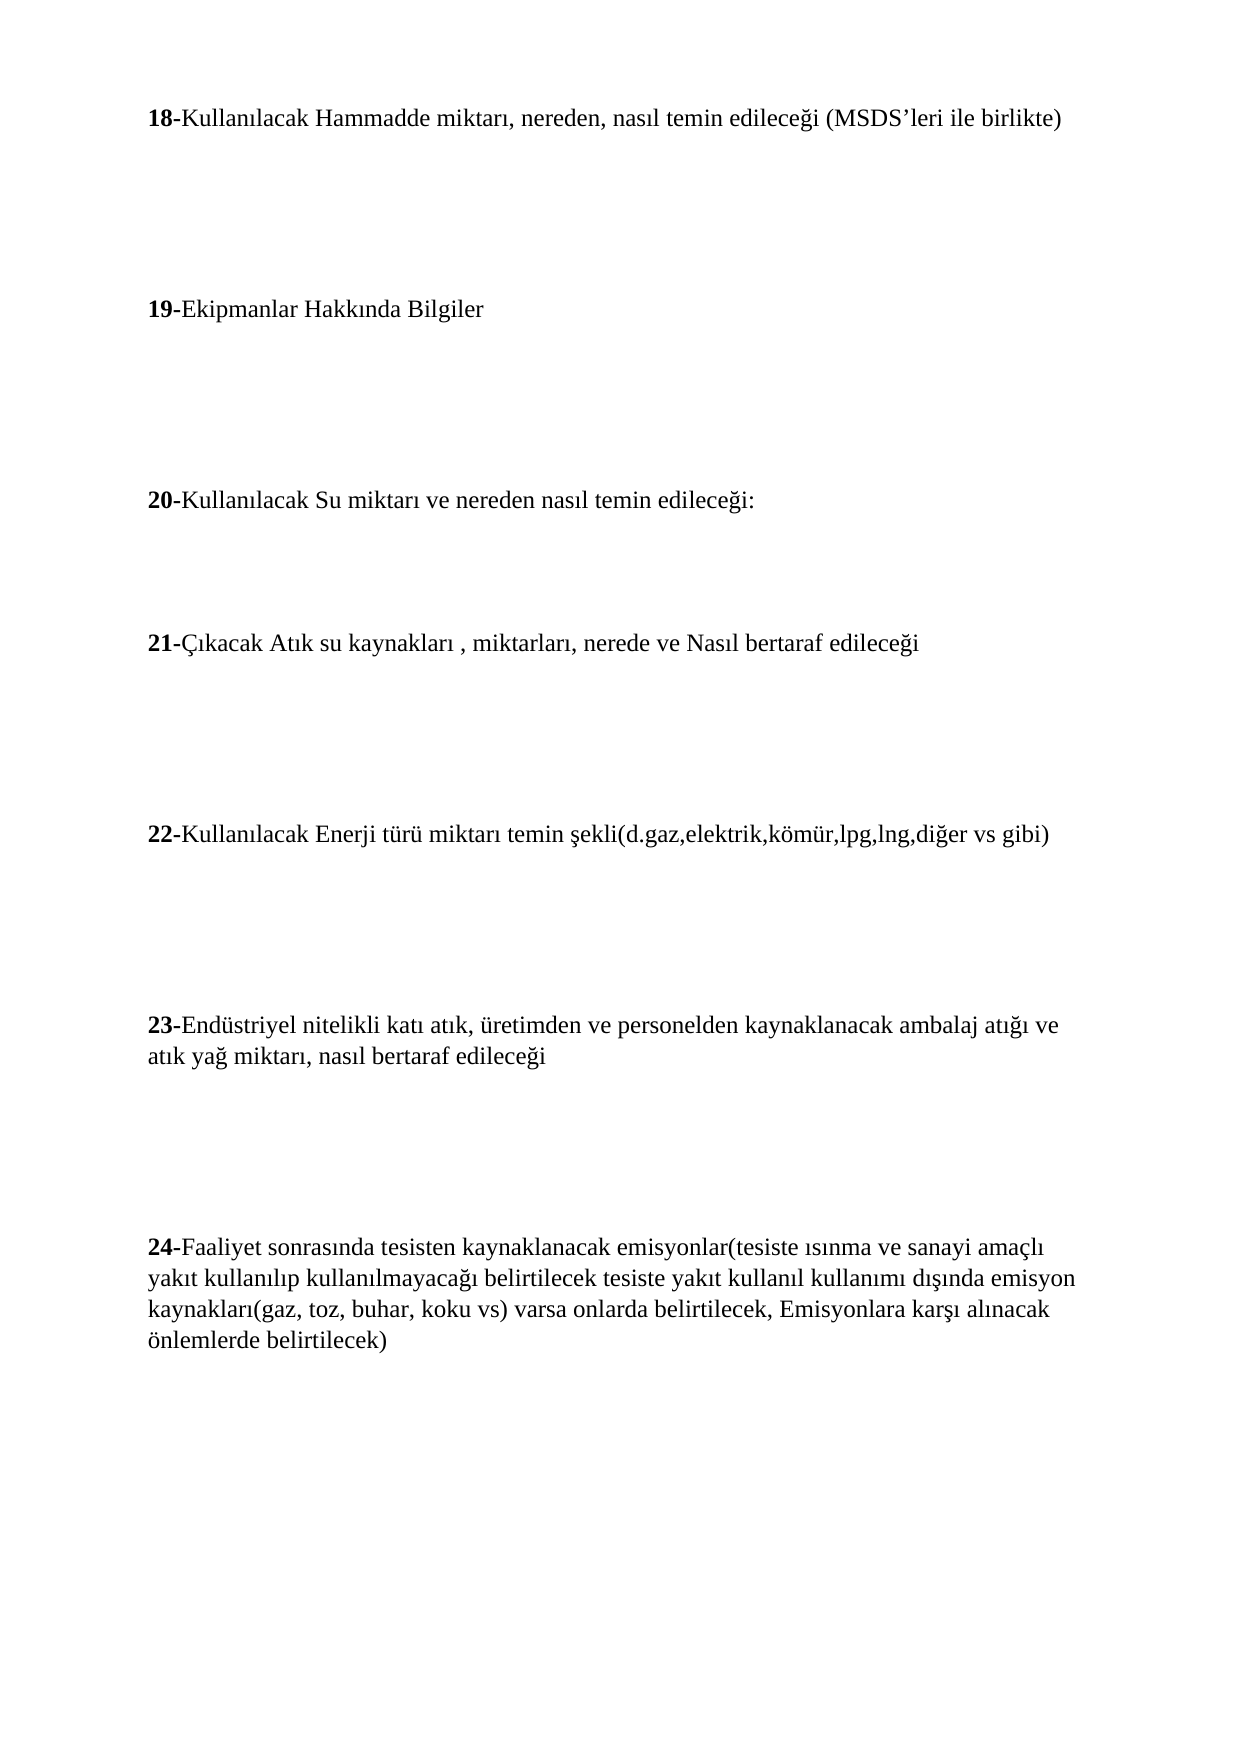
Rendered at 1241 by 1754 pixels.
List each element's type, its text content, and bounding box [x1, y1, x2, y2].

text 20-Kullanılacak Su miktarı ve nereden nasıl temin edileceği: [148, 485, 1093, 514]
text 21-Çıkacak Atık su kaynakları , miktarları, nerede ve Nasıl bertaraf edileceği [148, 628, 1093, 657]
text 22-Kullanılacak Enerji türü miktarı temin şekli(d.gaz,elektrik,kömür,lpg,lng,diğer vs gibi) [148, 819, 1093, 848]
text 23-Endüstriyel nitelikli katı atık, üretimden ve personelden kaynaklanacak ambalaj atığı ve atık yağ miktarı, nasıl bertaraf edileceği [148, 1010, 1093, 1070]
text 18-Kullanılacak Hammadde miktarı, nereden, nasıl temin edileceği (MSDS’leri ile birlikte) [148, 103, 1093, 132]
text 19-Ekipmanlar Hakkında Bilgiler [148, 294, 1093, 323]
text 24-Faaliyet sonrasında tesisten kaynaklanacak emisyonlar(tesiste ısınma ve sanayi amaçlı yakıt kullanılıp kullanılmayacağı belirtilecek tesiste yakıt kullanıl kullanımı dışında emisyon kaynakları(gaz, toz, buhar, koku vs) varsa onlarda belirtilecek, Emisyonlara karşı alınacak önlemlerde belirtilecek) [148, 1232, 1093, 1354]
